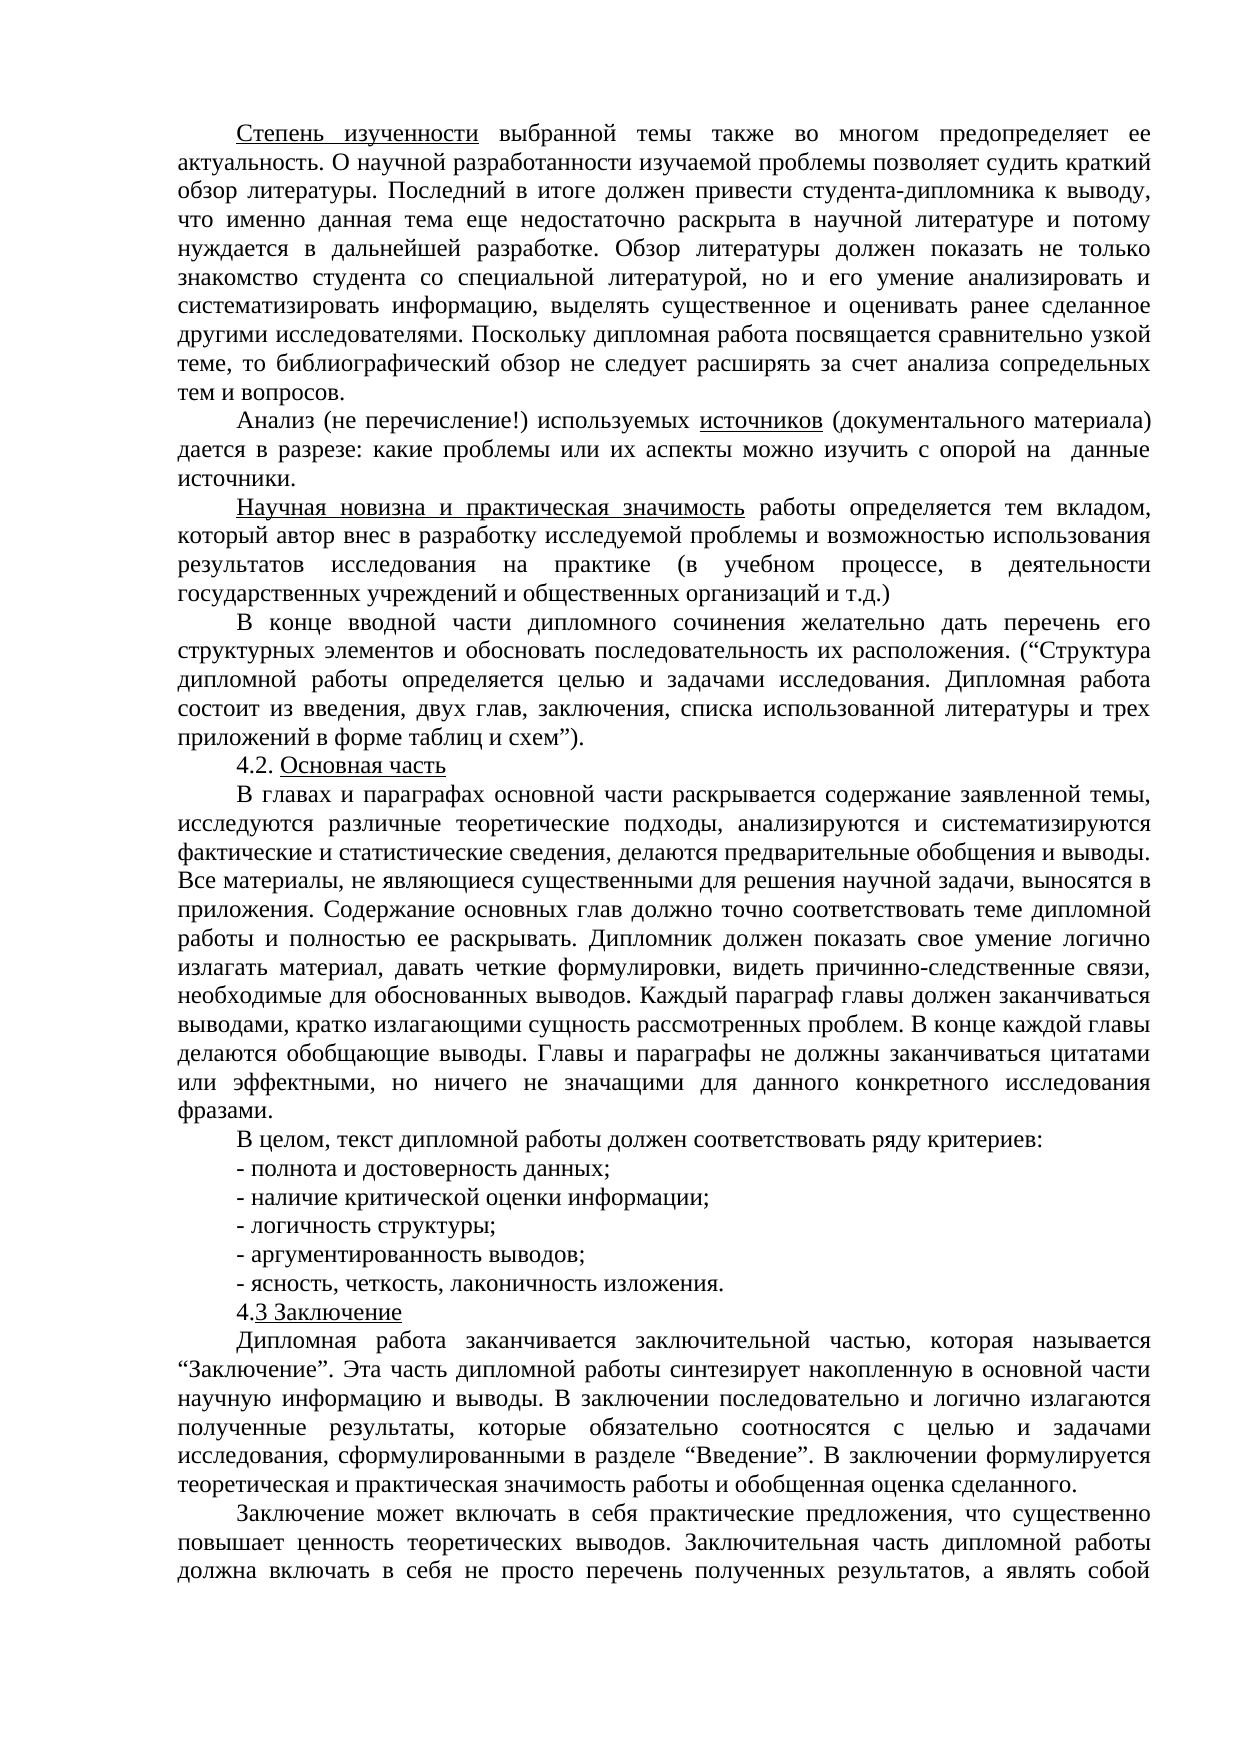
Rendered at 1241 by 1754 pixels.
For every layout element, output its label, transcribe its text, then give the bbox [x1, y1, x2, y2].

text - полнота и достоверность данных; [177, 1153, 1152, 1182]
text Научная новизна и практическая значимость работы определяется тем вкладом, который автор внес в разработку исследуемой проблемы и возможностью использования результатов исследования на практике (в учебном процессе, в деятельности государственных учреждений и общественных организаций и т.д.) [177, 492, 1152, 607]
text Анализ (не перечисление!) используемых источников (документального материала) дается в разрезе: какие проблемы или их аспекты можно изучить с опорой на данные источники. [177, 406, 1152, 492]
text - ясность, четкость, лаконичность изложения. [177, 1268, 1152, 1297]
text 4.2. Основная часть [177, 751, 1152, 779]
text 4.3 Заключение [177, 1297, 1152, 1326]
text - наличие критической оценки информации; [177, 1182, 1152, 1211]
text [177, 1498, 1152, 1584]
text Дипломная работа заканчивается заключительной частью, которая называется “Заключение”. Эта часть дипломной работы синтезирует накопленную в основной части научную информацию и выводы. В заключении последовательно и логично излагаются полученные результаты, которые обязательно соотносятся с целью и задачами исследования, сформулированными в разделе “Введение”. В заключении формулируется теоретическая и практическая значимость работы и обобщенная оценка сделанного. [177, 1326, 1152, 1498]
text - аргументированность выводов; [177, 1239, 1152, 1268]
text Степень изученности выбранной темы также во многом предопределяет ее актуальность. О научной разработанности изучаемой проблемы позволяет судить краткий обзор литературы. Последний в итоге должен привести студента-дипломника к выводу, что именно данная тема еще недостаточно раскрыта в научной литературе и потому нуждается в дальнейшей разработке. Обзор литературы должен показать не только знакомство студента со специальной литературой, но и его умение анализировать и систематизировать информацию, выделять существенное и оценивать ранее сделанное другими исследователями. Поскольку дипломная работа посвящается сравнительно узкой теме, то библиографический обзор не следует расширять за счет анализа сопредельных тем и вопросов. [177, 118, 1152, 406]
text В целом, текст дипломной работы должен соответствовать ряду критериев: [177, 1124, 1152, 1153]
text В конце вводной части дипломного сочинения желательно дать перечень его структурных элементов и обосновать последовательность их расположения. (“Структура дипломной работы определяется целью и задачами исследования. Дипломная работа состоит из введения, двух глав, заключения, списка использованной литературы и трех приложений в форме таблиц и схем”). [177, 607, 1152, 751]
text В главах и параграфах основной части раскрывается содержание заявленной темы, исследуются различные теоретические подходы, анализируются и систематизируются фактические и статистические сведения, делаются предварительные обобщения и выводы. Все материалы, не являющиеся существенными для решения научной задачи, выносятся в приложения. Содержание основных глав должно точно соответствовать теме дипломной работы и полностью ее раскрывать. Дипломник должен показать свое умение логично излагать материал, давать четкие формулировки, видеть причинно-следственные связи, необходимые для обоснованных выводов. Каждый параграф главы должен заканчиваться выводами, кратко излагающими сущность рассмотренных проблем. В конце каждой главы делаются обобщающие выводы. Главы и параграфы не должны заканчиваться цитатами или эффектными, но ничего не значащими для данного конкретного исследования фразами. [177, 779, 1152, 1124]
text - логичность структуры; [177, 1211, 1152, 1239]
